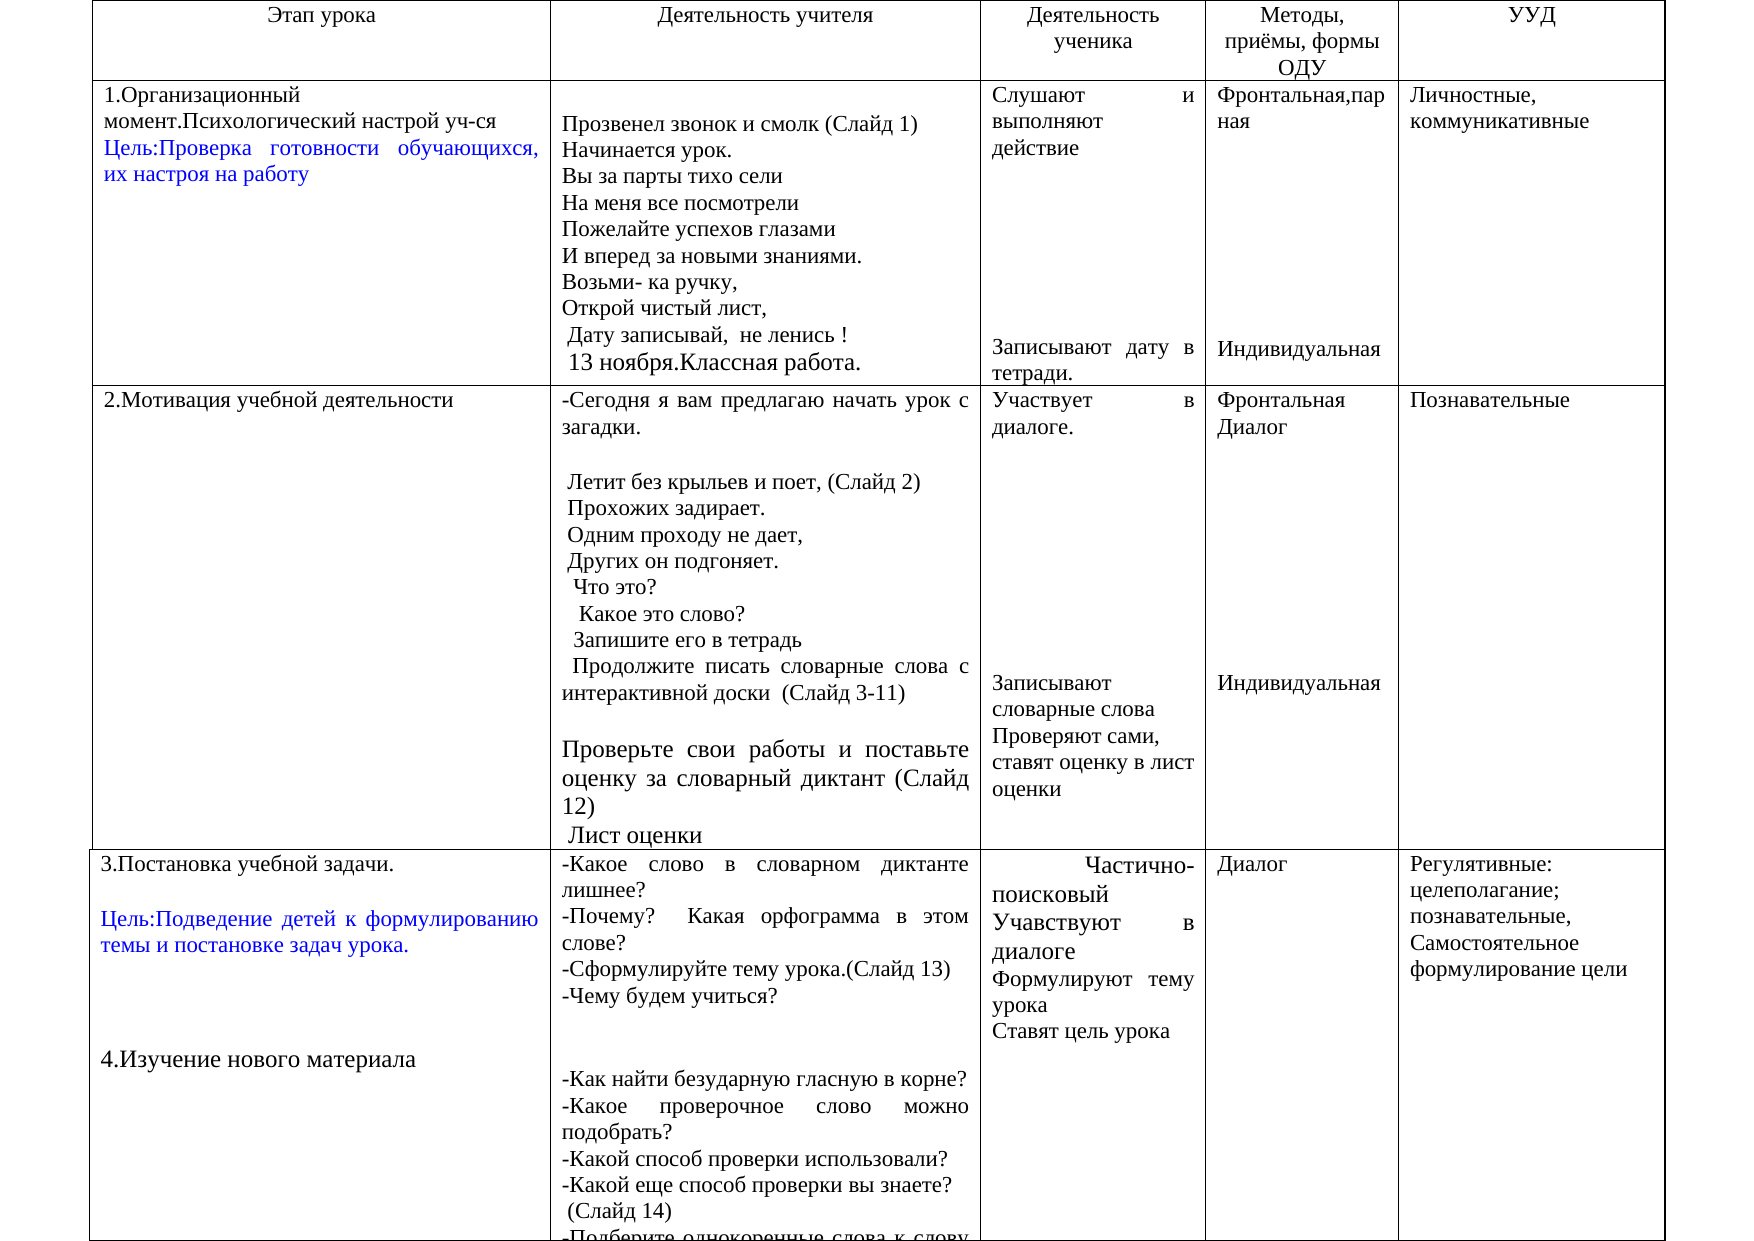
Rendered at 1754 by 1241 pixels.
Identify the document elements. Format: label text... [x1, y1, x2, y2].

table_cell Частично-поисковый Учавствуют в диалоге Формулируют тему урока Ставят цель урока Работа со словарем Прописывают соединения Приводят примеры с безударной гласной [981, 850, 1205, 1240]
table_cell Регулятивные: целеполагание; познавательные, Самостоятельное формулирование цели [1399, 850, 1664, 1240]
table_cell -Сегодня я вам предлагаю начать урок с загадки. Летит без крыльев и поет, (Слайд 2) Прохожих задирает. Одним проходу не дает, Других он подгоняет. Что это? Какое это слово? Запишите его в тетрадь Продолжите писать словарные слова с интерактивной доски (Слайд 3-11) Проверьте свои работы и поставьте оценку за словарный диктант (Слайд 12) Лист оценки [551, 386, 980, 849]
table_cell 3.Постановка учебной задачи. Цель:Подведение детей к формулированию темы и постановке задач урока. 4.Изучение нового материала [90, 850, 550, 1240]
table_cell Познавательные [1399, 386, 1664, 849]
table_cell Фронтальная Диалог Индивидуальная [1206, 386, 1398, 849]
table_cell 1.Организационный момент.Психологический настрой уч-ся Цель:Проверка готовности обучающихся, их настроя на работу [93, 81, 550, 385]
table_cell Слушают и выполняют действие Записывают дату в тетради. [981, 81, 1205, 385]
table_cell Личностные, коммуникативные [1399, 81, 1664, 385]
table_cell -Какое слово в словарном диктанте лишнее? -Почему? Какая орфограмма в этом слове? -Сформулируйте тему урока.(Слайд 13) -Чему будем учиться? -Как найти безударную гласную в корне? -Какое проверочное слово можно подобрать? -Какой способ проверки использовали? -Какой еще способ проверки вы знаете? (Слайд 14) -Подберите однокоренные слова к слову озеро ? Какие гласные мы называем безударными -Сегодня мы пропишем соединение букв Ая,оя. Приведите примеры слов с безударной гласной о или а [551, 850, 980, 1240]
table_header Методы, приёмы, формы ОДУ [1206, 1, 1398, 80]
table_cell Диалог [1206, 850, 1398, 1240]
table_header Деятельность учителя [551, 1, 980, 80]
table_header УУД [1399, 1, 1664, 80]
table_cell Фронтальная,парная Индивидуальная [1206, 81, 1398, 385]
table_cell 2.Мотивация учебной деятельности [93, 386, 550, 849]
table_header Деятельность ученика [981, 1, 1205, 80]
table_cell Прозвенел звонок и смолк (Слайд 1) Начинается урок. Вы за парты тихо сели На меня все посмотрели Пожелайте успехов глазами И вперед за новыми знаниями. Возьми- ка ручку, Открой чистый лист, Дату записывай, не ленись ! 13 ноября.Классная работа. [551, 81, 980, 385]
table_header Этап урока [93, 1, 550, 80]
table_cell Участвует в диалоге. Записывают словарные слова Проверяют сами, ставят оценку в лист оценки [981, 386, 1205, 849]
